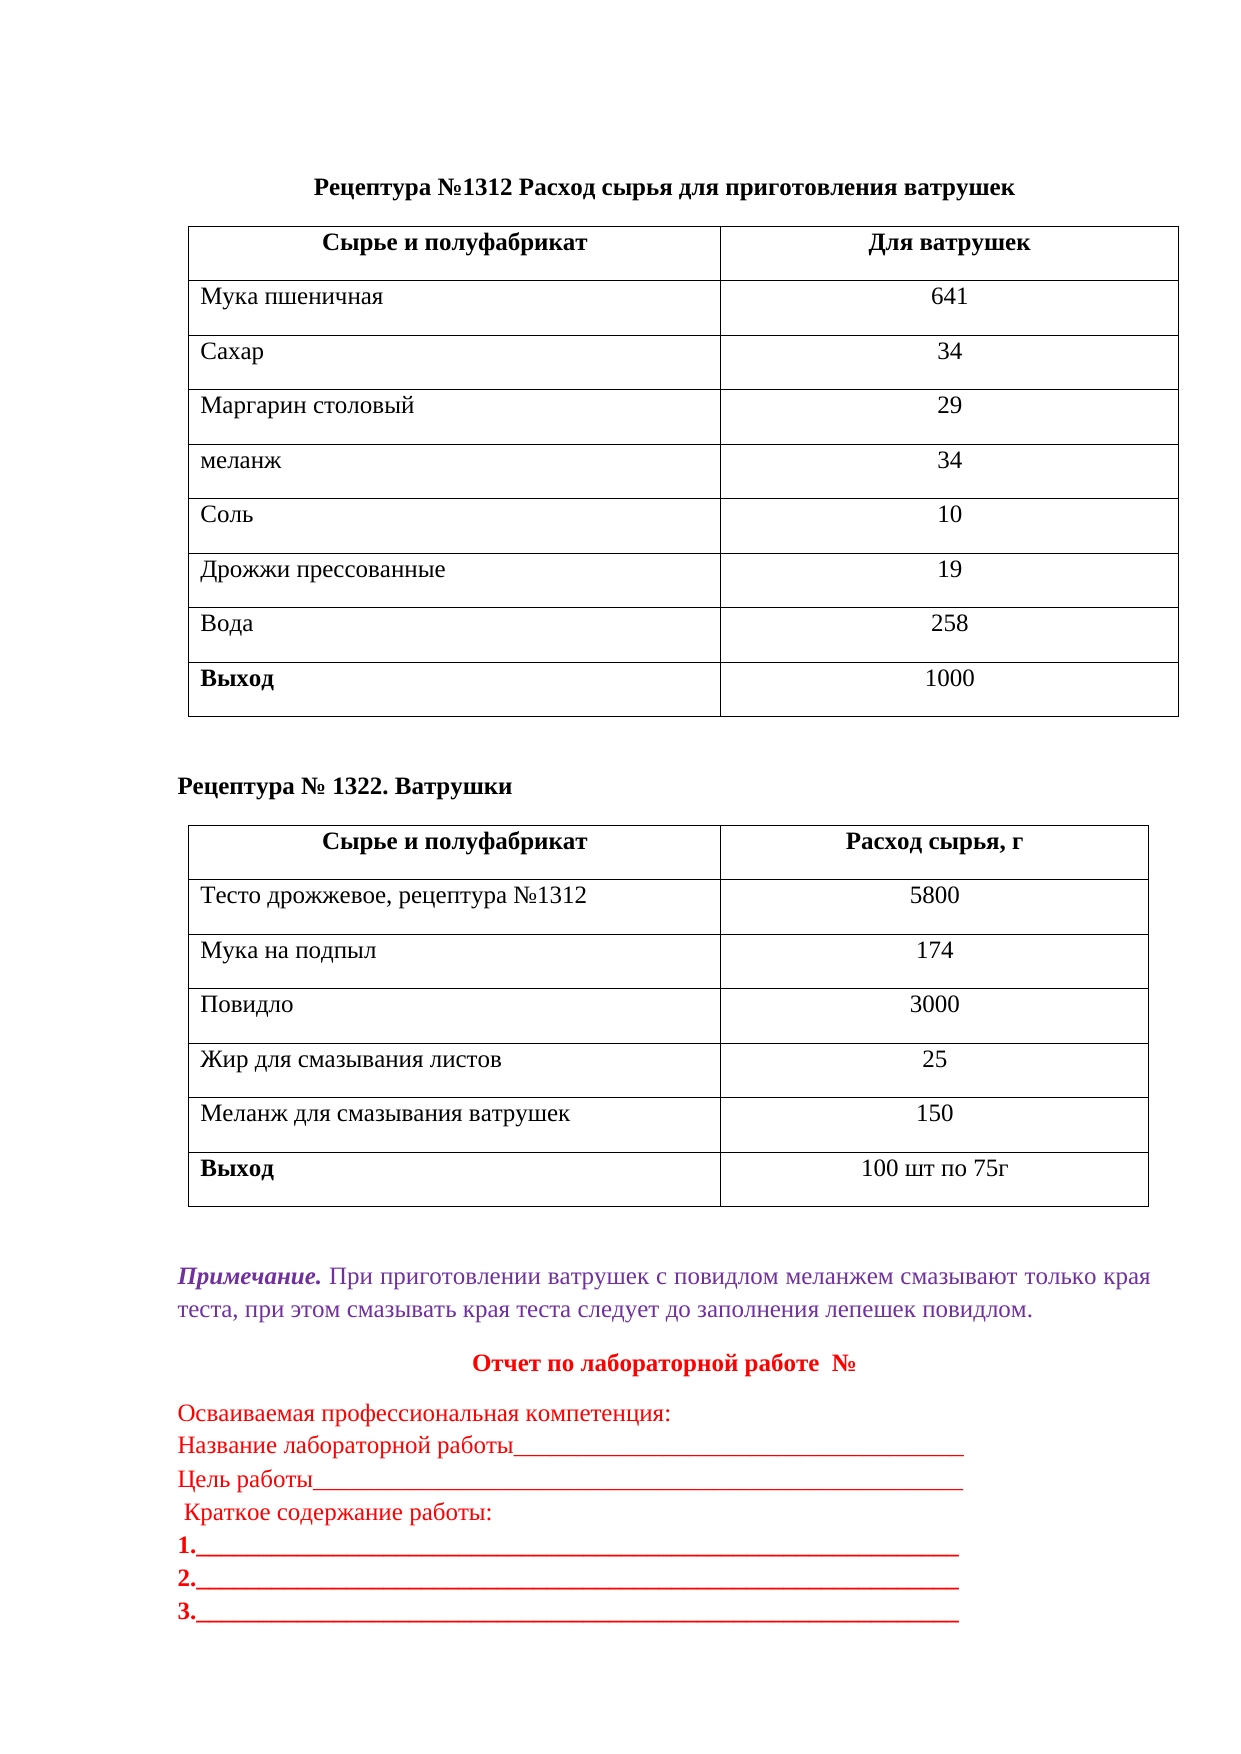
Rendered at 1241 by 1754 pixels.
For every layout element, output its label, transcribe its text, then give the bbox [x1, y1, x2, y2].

text 1._____________________________________________________________ [177, 1530, 1152, 1558]
table_cell Соль [189, 499, 720, 553]
table_cell Тесто дрожжевое, рецептура №1312 [189, 880, 720, 934]
text 2._____________________________________________________________ [177, 1563, 1152, 1591]
table_header Сырье и полуфабрикат [189, 826, 720, 879]
table_cell Жир для смазывания листов [189, 1044, 720, 1097]
table_cell Мука пшеничная [189, 281, 720, 335]
table_cell Мука на подпыл [189, 935, 720, 988]
table_cell Маргарин столовый [189, 390, 720, 444]
table_cell 34 [721, 336, 1178, 389]
text Краткое содержание работы: [177, 1497, 1152, 1525]
table_cell 29 [721, 390, 1178, 444]
text Отчет по лабораторной работе № [177, 1348, 1152, 1377]
table_cell Выход [189, 1153, 720, 1206]
table_cell 1000 [721, 663, 1178, 716]
table_cell Повидло [189, 989, 720, 1043]
table_header Расход сырья, г [721, 826, 1148, 879]
table_cell 5800 [721, 880, 1148, 934]
table_cell 641 [721, 281, 1178, 335]
table_cell Меланж для смазывания ватрушек [189, 1098, 720, 1152]
table_cell 258 [721, 608, 1178, 662]
text Рецептура № 1322. Ватрушки [177, 771, 1152, 800]
text Рецептура №1312 Расход сырья для приготовления ватрушек [177, 172, 1152, 201]
table_cell 150 [721, 1098, 1148, 1152]
table_cell 25 [721, 1044, 1148, 1097]
text Название лабораторной работы____________________________________ [177, 1431, 1152, 1459]
table_cell 10 [721, 499, 1178, 553]
text Примечание. При приготовлении ватрушек с повидлом меланжем смазывают только края теста, при этом смазывать края теста следует до заполнения лепешек повидлом. [177, 1261, 1152, 1323]
text 3._____________________________________________________________ [177, 1596, 1152, 1624]
table_cell Выход [189, 663, 720, 716]
table_cell 174 [721, 935, 1148, 988]
table_cell 34 [721, 445, 1178, 498]
text Цель работы____________________________________________________ [177, 1464, 1152, 1492]
table_cell меланж [189, 445, 720, 498]
table_cell 100 шт по 75г [721, 1153, 1148, 1206]
table_cell 3000 [721, 989, 1148, 1043]
table_header Сырье и полуфабрикат [189, 227, 720, 280]
text Осваиваемая профессиональная компетенция: [177, 1398, 1152, 1426]
table_cell Вода [189, 608, 720, 662]
table_cell 19 [721, 554, 1178, 607]
table_cell Дрожжи прессованные [189, 554, 720, 607]
table_cell Сахар [189, 336, 720, 389]
table_header Для ватрушек [721, 227, 1178, 280]
